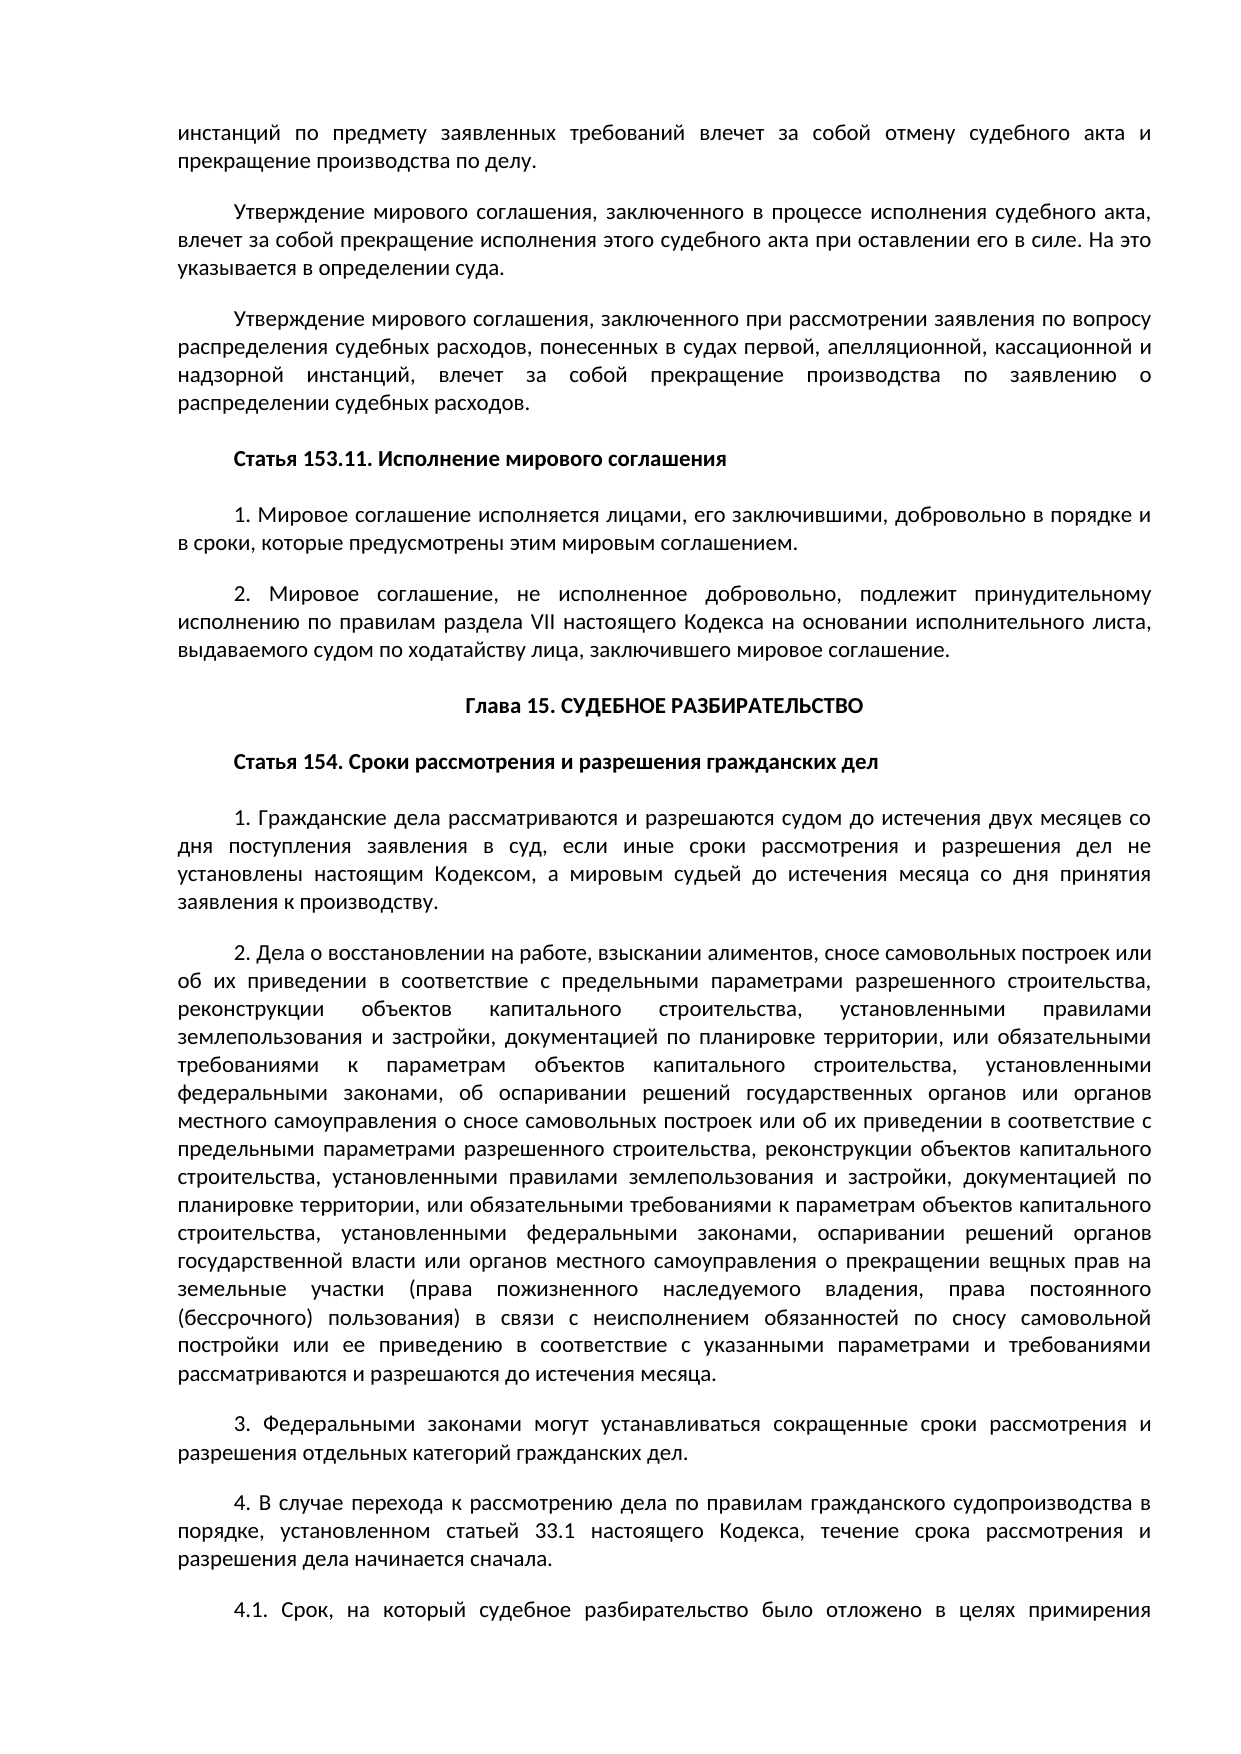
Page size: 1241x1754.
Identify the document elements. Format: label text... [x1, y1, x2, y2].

text 2. Мировое соглашение, не исполненное добровольно, подлежит принудительному исполнению по правилам раздела VII настоящего Кодекса на основании исполнительного листа, выдаваемого судом по ходатайству лица, заключившего мировое соглашение. [177, 579, 1152, 663]
text 4. В случае перехода к рассмотрению дела по правилам гражданского судопроизводства в порядке, установленном статьей 33.1 настоящего Кодекса, течение срока рассмотрения и разрешения дела начинается сначала. [177, 1488, 1152, 1573]
text 1. Мировое соглашение исполняется лицами, его заключившими, добровольно в порядке и в сроки, которые предусмотрены этим мировым соглашением. [177, 500, 1152, 556]
title Глава 15. СУДЕБНОЕ РАЗБИРАТЕЛЬСТВО [177, 691, 1152, 719]
text Утверждение мирового соглашения, заключенного в процессе исполнения судебного акта, влечет за собой прекращение исполнения этого судебного акта при оставлении его в силе. На это указывается в определении суда. [177, 197, 1152, 281]
text 1. Гражданские дела рассматриваются и разрешаются судом до истечения двух месяцев со дня поступления заявления в суд, если иные сроки рассмотрения и разрешения дел не установлены настоящим Кодексом, а мировым судьей до истечения месяца со дня принятия заявления к производству. [177, 803, 1152, 915]
title Статья 154. Сроки рассмотрения и разрешения гражданских дел [177, 747, 1152, 775]
text 2. Дела о восстановлении на работе, взыскании алиментов, сносе самовольных построек или об их приведении в соответствие с предельными параметрами разрешенного строительства, реконструкции объектов капитального строительства, установленными правилами землепользования и застройки, документацией по планировке территории, или обязательными требованиями к параметрам объектов капитального строительства, установленными федеральными законами, об оспаривании решений государственных органов или органов местного самоуправления о сносе самовольных построек или об их приведении в соответствие с предельными параметрами разрешенного строительства, реконструкции объектов капитального строительства, установленными правилами землепользования и застройки, документацией по планировке территории, или обязательными требованиями к параметрам объектов капитального строительства, установленными федеральными законами, оспаривании решений органов государственной власти или органов местного самоуправления о прекращении вещных прав на земельные участки (права пожизненного наследуемого владения, права постоянного (бессрочного) пользования) в связи с неисполнением обязанностей по сносу самовольной постройки или ее приведению в соответствие с указанными параметрами и требованиями рассматриваются и разрешаются до истечения месяца. [177, 938, 1152, 1387]
text Утверждение мирового соглашения, заключенного при рассмотрении заявления по вопросу распределения судебных расходов, понесенных в судах первой, апелляционной, кассационной и надзорной инстанций, влечет за собой прекращение производства по заявлению о распределении судебных расходов. [177, 304, 1152, 416]
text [177, 118, 1152, 174]
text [177, 1596, 1152, 1623]
title Статья 153.11. Исполнение мирового соглашения [177, 444, 1152, 472]
text 3. Федеральными законами могут устанавливаться сокращенные сроки рассмотрения и разрешения отдельных категорий гражданских дел. [177, 1409, 1152, 1466]
